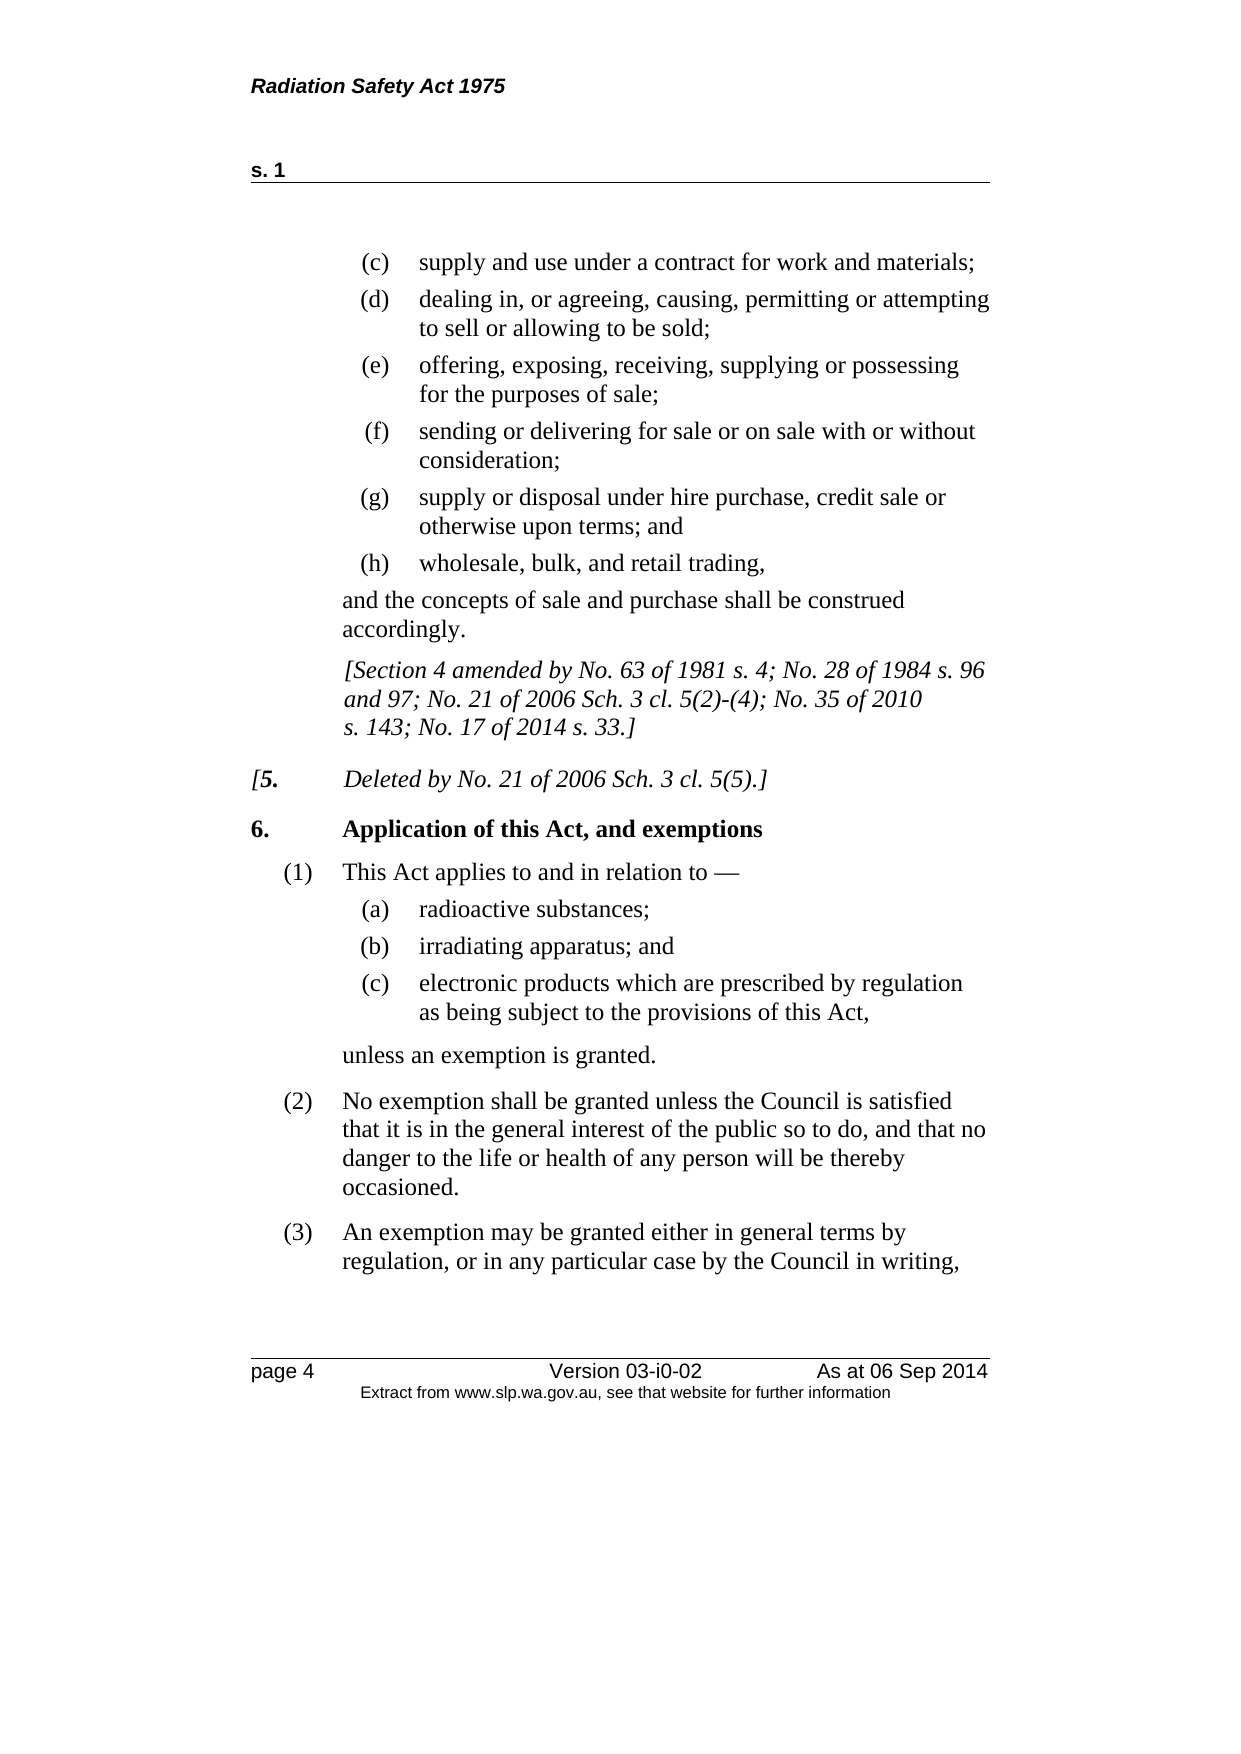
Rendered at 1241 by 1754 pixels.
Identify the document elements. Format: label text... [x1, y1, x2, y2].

text [Section 4 amended by No. 63 of 1981 s. 4; No. 28 of 1984 s. 96 and 97; No. 21 of 2006 Sch. 3 cl. 5(2)-(4); No. 35 of 2010 s. 143; No. 17 of 2014 s. 33.] [251, 655, 990, 741]
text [251, 1217, 990, 1275]
text (c) electronic products which are prescribed by regulation as being subject to the provisions of this Act, [251, 968, 990, 1026]
text [5. Deleted by No. 21 of 2006 Sch. 3 cl. 5(5).] [251, 764, 990, 793]
text (h) wholesale, bulk, and retail trading, [251, 548, 990, 577]
text and the concepts of sale and purchase shall be construed accordingly. [251, 585, 990, 642]
text (g) supply or disposal under hire purchase, credit sale or otherwise upon terms; and [251, 482, 990, 539]
text (e) offering, exposing, receiving, supplying or possessing for the purposes of sale; [251, 350, 990, 408]
text (d) dealing in, or agreeing, causing, permitting or attempting to sell or allowing to be sold; [251, 284, 990, 342]
subtitle 6. Application of this Act, and exemptions [251, 814, 990, 842]
text (b) irradiating apparatus; and [251, 931, 990, 960]
text (c) supply and use under a contract for work and materials; [251, 247, 990, 276]
text (a) radioactive substances; [251, 894, 990, 923]
text unless an exemption is granted. [251, 1040, 990, 1069]
text (2) No exemption shall be granted unless the Council is satisfied that it is in the general interest of the public so to do, and that no danger to the life or health of any person will be thereby occasioned. [251, 1086, 990, 1201]
text (f) sending or delivering for sale or on sale with or without consideration; [251, 416, 990, 474]
text (1) This Act applies to and in relation to — [251, 857, 990, 886]
